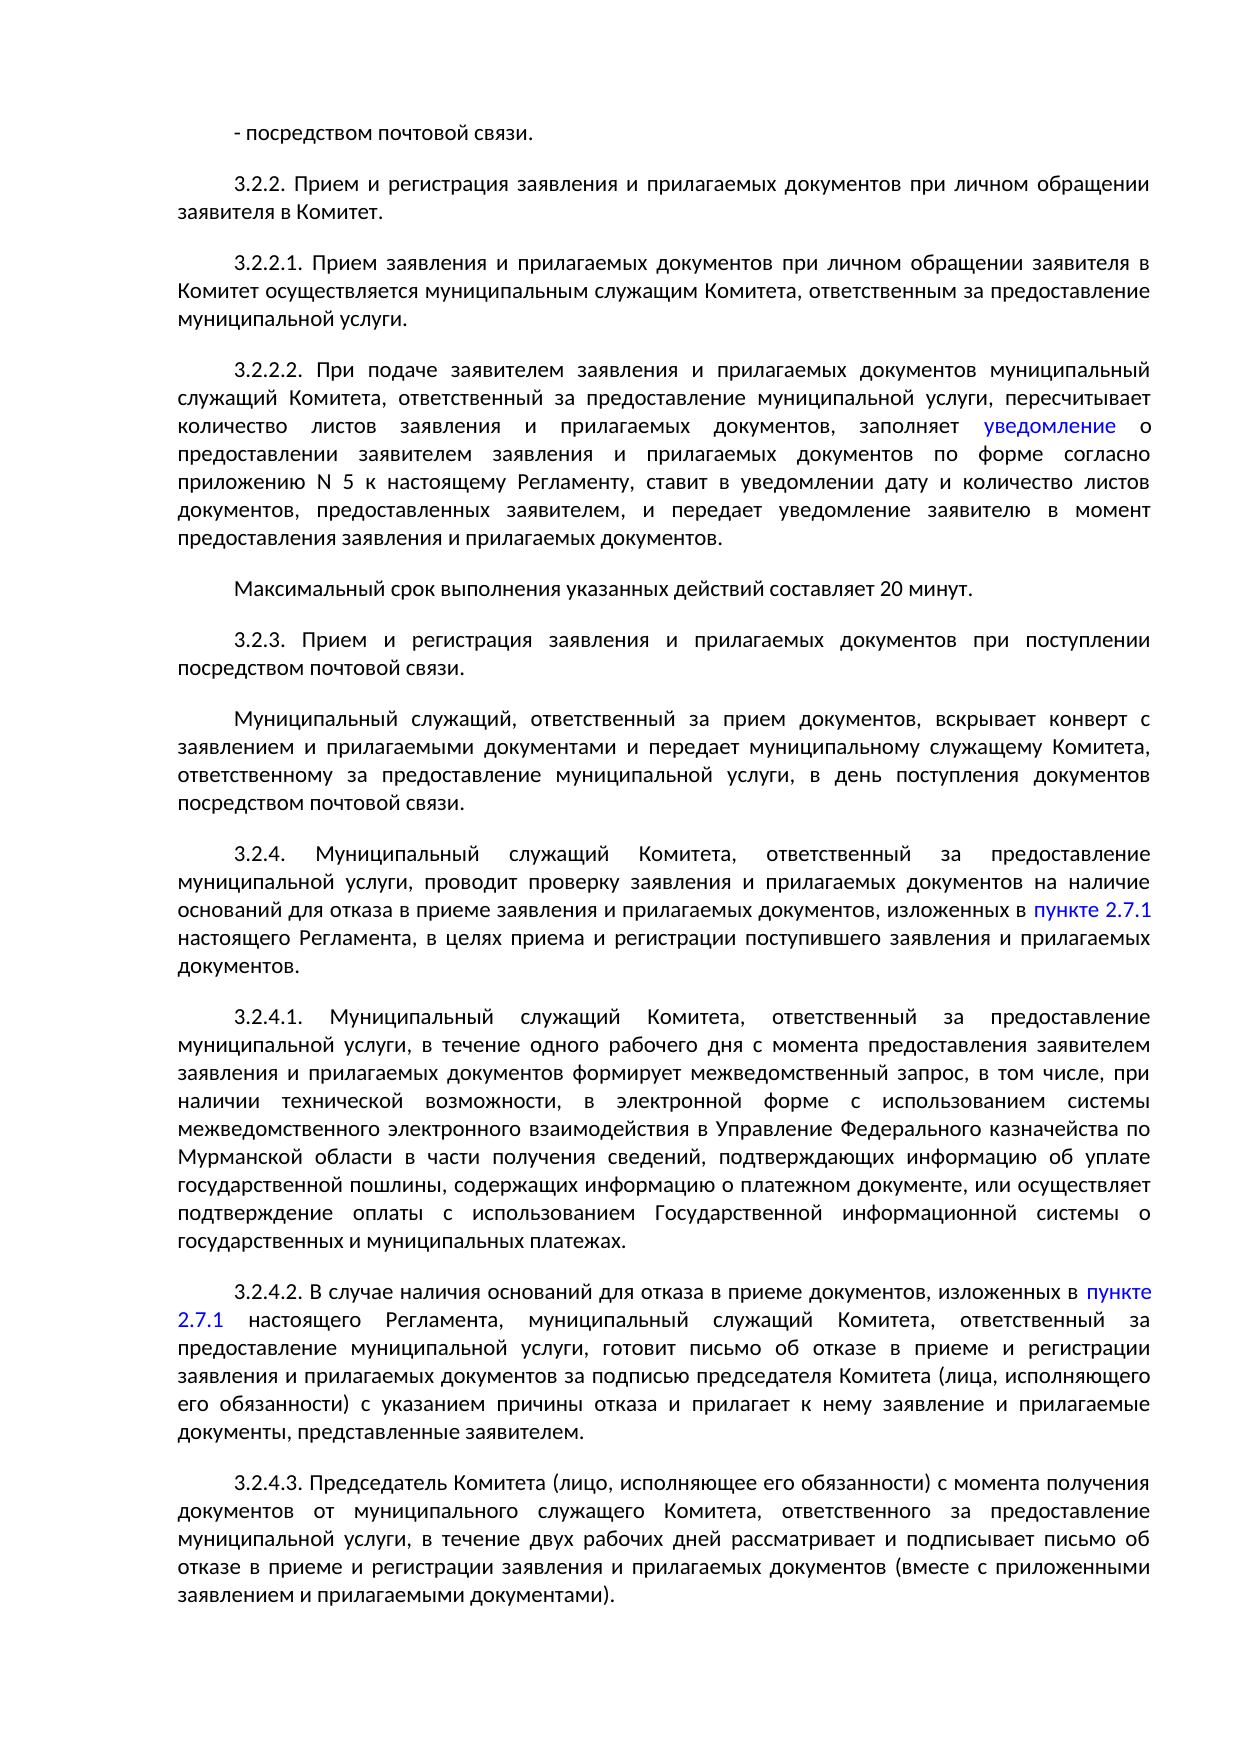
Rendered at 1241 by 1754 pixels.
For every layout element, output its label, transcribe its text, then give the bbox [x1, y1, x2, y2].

text 3.2.4.2. В случае наличия оснований для отказа в приеме документов, изложенных в пункте 2.7.1 настоящего Регламента, муниципальный служащий Комитета, ответственный за предоставление муниципальной услуги, готовит письмо об отказе в приеме и регистрации заявления и прилагаемых документов за подписью председателя Комитета (лица, исполняющего его обязанности) с указанием причины отказа и прилагает к нему заявление и прилагаемые документы, представленные заявителем. [177, 1277, 1152, 1445]
text Муниципальный служащий, ответственный за прием документов, вскрывает конверт с заявлением и прилагаемыми документами и передает муниципальному служащему Комитета, ответственному за предоставление муниципальной услуги, в день поступления документов посредством почтовой связи. [177, 704, 1152, 816]
text 3.2.2. Прием и регистрация заявления и прилагаемых документов при личном обращении заявителя в Комитет. [177, 169, 1152, 225]
text 3.2.3. Прием и регистрация заявления и прилагаемых документов при поступлении посредством почтовой связи. [177, 625, 1152, 681]
text 3.2.4. Муниципальный служащий Комитета, ответственный за предоставление муниципальной услуги, проводит проверку заявления и прилагаемых документов на наличие оснований для отказа в приеме заявления и прилагаемых документов, изложенных в пункте 2.7.1 настоящего Регламента, в целях приема и регистрации поступившего заявления и прилагаемых документов. [177, 839, 1152, 979]
text - посредством почтовой связи. [177, 118, 1152, 146]
text 3.2.4.3. Председатель Комитета (лицо, исполняющее его обязанности) с момента получения документов от муниципального служащего Комитета, ответственного за предоставление муниципальной услуги, в течение двух рабочих дней рассматривает и подписывает письмо об отказе в приеме и регистрации заявления и прилагаемых документов (вместе с приложенными заявлением и прилагаемыми документами). [177, 1468, 1152, 1608]
text 3.2.4.1. Муниципальный служащий Комитета, ответственный за предоставление муниципальной услуги, в течение одного рабочего дня с момента предоставления заявителем заявления и прилагаемых документов формирует межведомственный запрос, в том числе, при наличии технической возможности, в электронной форме с использованием системы межведомственного электронного взаимодействия в Управление Федерального казначейства по Мурманской области в части получения сведений, подтверждающих информацию об уплате государственной пошлины, содержащих информацию о платежном документе, или осуществляет подтверждение оплаты с использованием Государственной информационной системы о государственных и муниципальных платежах. [177, 1002, 1152, 1254]
text Максимальный срок выполнения указанных действий составляет 20 минут. [177, 574, 1152, 602]
text 3.2.2.1. Прием заявления и прилагаемых документов при личном обращении заявителя в Комитет осуществляется муниципальным служащим Комитета, ответственным за предоставление муниципальной услуги. [177, 248, 1152, 332]
text 3.2.2.2. При подаче заявителем заявления и прилагаемых документов муниципальный служащий Комитета, ответственный за предоставление муниципальной услуги, пересчитывает количество листов заявления и прилагаемых документов, заполняет уведомление о предоставлении заявителем заявления и прилагаемых документов по форме согласно приложению N 5 к настоящему Регламенту, ставит в уведомлении дату и количество листов документов, предоставленных заявителем, и передает уведомление заявителю в момент предоставления заявления и прилагаемых документов. [177, 355, 1152, 551]
